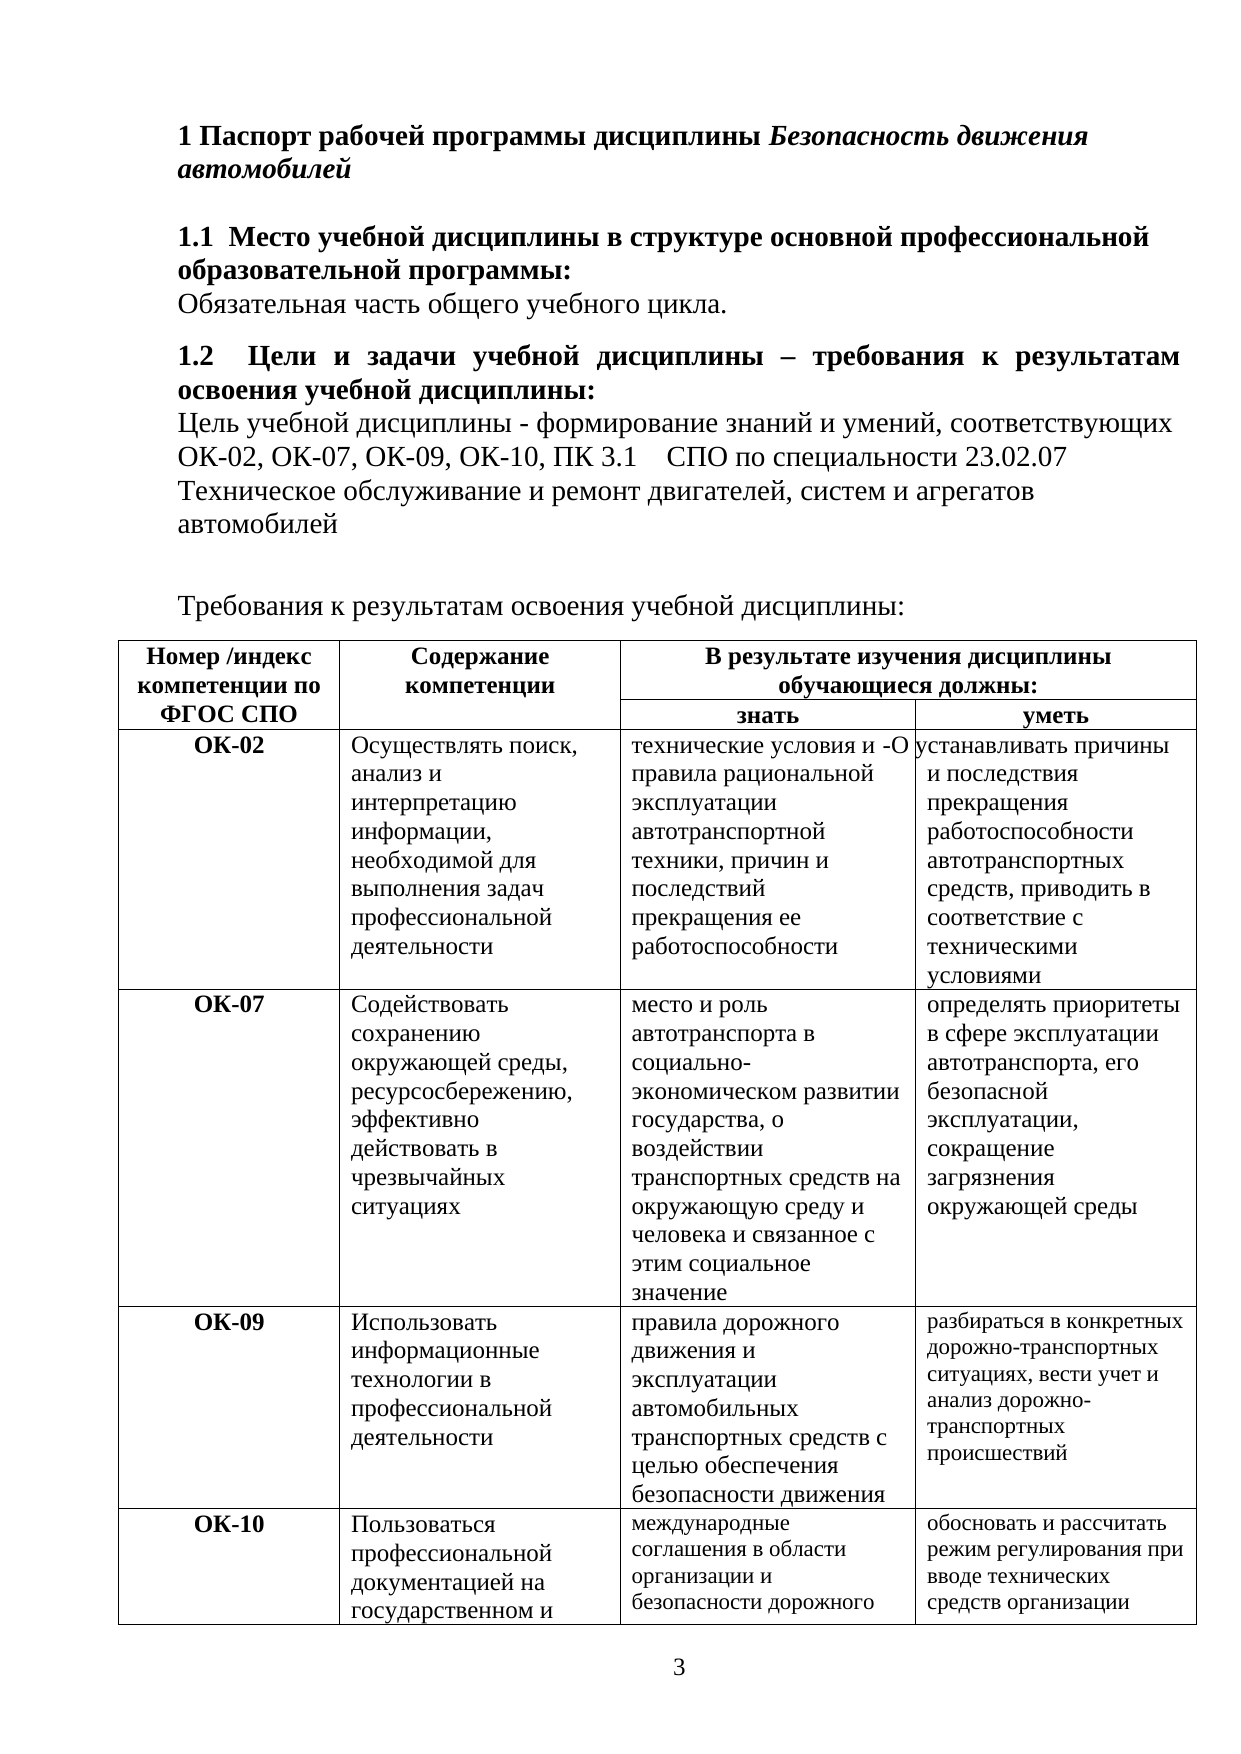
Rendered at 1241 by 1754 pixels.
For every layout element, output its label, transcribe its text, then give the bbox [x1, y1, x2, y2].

text Обязательная часть общего учебного цикла. [177, 286, 1201, 319]
table_cell знать [621, 700, 915, 729]
text Требования к результатам освоения учебной дисциплины: [177, 588, 1181, 621]
table_cell -О устанавливать причины и последствия прекращения работоспособности автотранспортных средств, приводить в соответствие с техническими условиями [916, 730, 1196, 988]
table_cell уметь [916, 700, 1196, 729]
table_cell Осуществлять поиск, анализ и интерпретацию информации, необходимой для выполнения задач профессиональной деятельности [340, 730, 620, 988]
table_header В результате изучения дисциплины обучающиеся должны: [621, 641, 1196, 699]
table_cell определять приоритеты в сфере эксплуатации автотранспорта, его безопасной эксплуатации, сокращение загрязнения окружающей среды [916, 990, 1196, 1306]
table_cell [340, 1509, 620, 1624]
text 1.2 Цели и задачи учебной дисциплины – требования к результатам освоения учебной дисциплины: [177, 338, 1181, 406]
table_cell место и роль автотранспорта в социально-экономическом развитии государства, о воздействии транспортных средств на окружающую среду и человека и связанное с этим социальное значение [621, 990, 915, 1306]
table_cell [916, 1509, 1196, 1624]
table_cell правила дорожного движения и эксплуатации автомобильных транспортных средств с целью обеспечения безопасности движения [621, 1307, 915, 1508]
table_cell ОК-09 [119, 1307, 339, 1508]
table_cell разбираться в конкретных дорожно-транспортных ситуациях, вести учет и анализ дорожно-транспортных происшествий [916, 1307, 1196, 1508]
text 1.1 Место учебной дисциплины в структуре основной профессиональной [177, 219, 1201, 252]
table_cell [621, 1509, 915, 1624]
text Цель учебной дисциплины - формирование знаний и умений, соответствующих ОК-02, ОК-07, ОК-09, ОК-10, ПК 3.1 СПО по специальности 23.02.07 Техническое обслуживание и ремонт двигателей, систем и агрегатов автомобилей [177, 406, 1181, 540]
table_cell технические условия и правила рациональной эксплуатации автотранспортной техники, причин и последствий прекращения ее работоспособности [621, 730, 915, 988]
text 1 Паспорт рабочей программы дисциплины Безопасность движения автомобилей [177, 118, 1181, 185]
table_header Номер /индекс компетенции по ФГОС СПО [119, 641, 339, 729]
text образовательной программы: [177, 252, 1201, 286]
table_header Содержание компетенции [340, 641, 620, 729]
table_cell Содействовать сохранению окружающей среды, ресурсосбережению, эффективно действовать в чрезвычайных ситуациях [340, 990, 620, 1306]
table_cell ОК-07 [119, 990, 339, 1306]
table_cell ОК-10 [119, 1509, 339, 1624]
table_cell Использовать информационные технологии в профессиональной деятельности [340, 1307, 620, 1508]
table_cell ОК-02 [119, 730, 339, 988]
